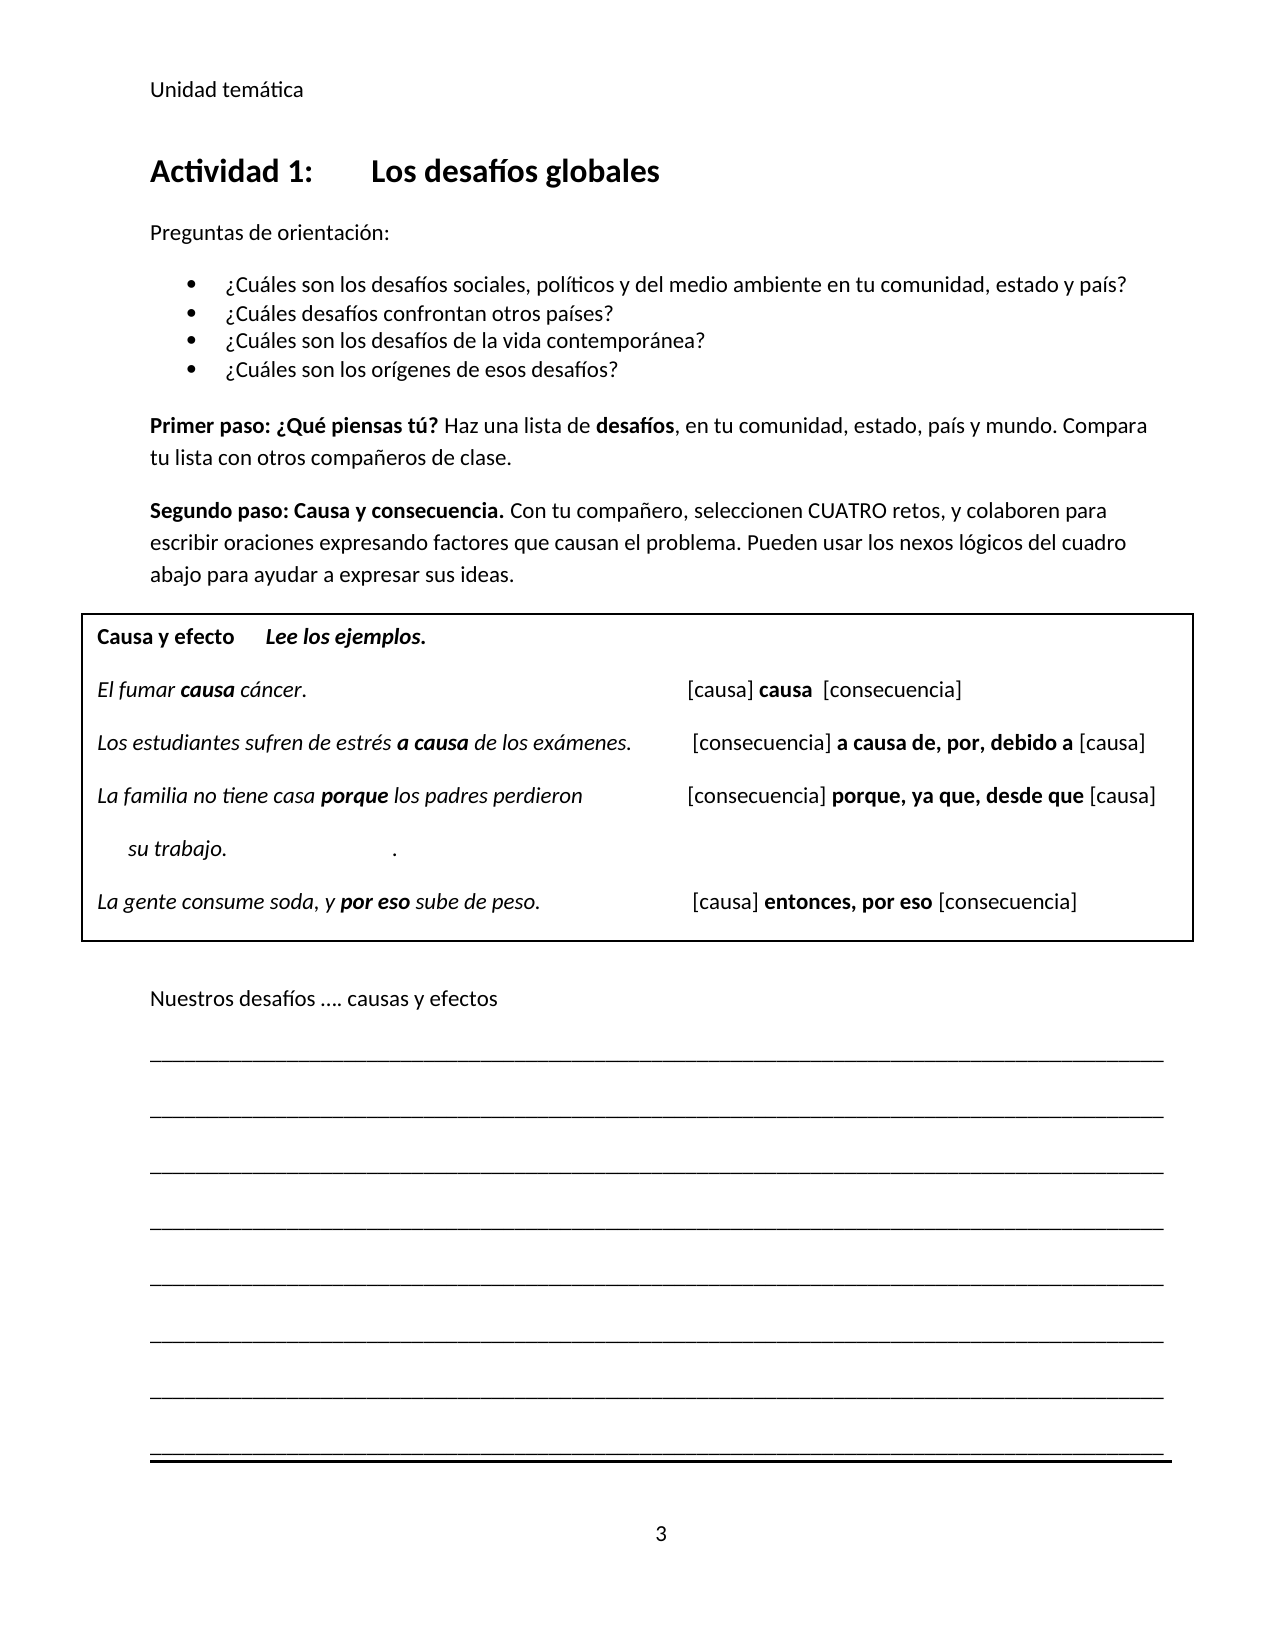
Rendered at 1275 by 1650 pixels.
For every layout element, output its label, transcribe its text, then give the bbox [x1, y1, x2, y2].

list ¿Cuáles son los desafíos sociales, políticos y del medio ambiente en tu comunidad, estado y país? [187, 271, 1172, 299]
text ________________________________________________________________________________________________________________________________________________________________________________________________________________________________________________________________________________________________________________________________________________________________________________________________________________________________________________________________________________________________________________________________________________________________________________________________________________________________________________________________________________________________________________________________________ [150, 1037, 1172, 1460]
text Preguntas de orientación: [150, 218, 1172, 246]
list ¿Cuáles son los desafíos de la vida contemporánea? [187, 327, 1172, 355]
text Primer paso: ¿Qué piensas tú? Haz una lista de desafíos, en tu comunidad, estado, país y mundo. Compara tu lista con otros compañeros de clase. [150, 411, 1172, 471]
text Nuestros desafíos …. causas y efectos [150, 984, 1172, 1012]
text Actividad 1: Los desafíos globales [150, 150, 1172, 191]
list ¿Cuáles desafíos confrontan otros países? [187, 299, 1172, 327]
text Segundo paso: Causa y consecuencia. Con tu compañero, seleccionen CUATRO retos, y colaboren para escribir oraciones expresando factores que causan el problema. Pueden usar los nexos lógicos del cuadro abajo para ayudar a expresar sus ideas. [150, 496, 1172, 588]
list ¿Cuáles son los orígenes de esos desafíos? [187, 355, 1172, 383]
